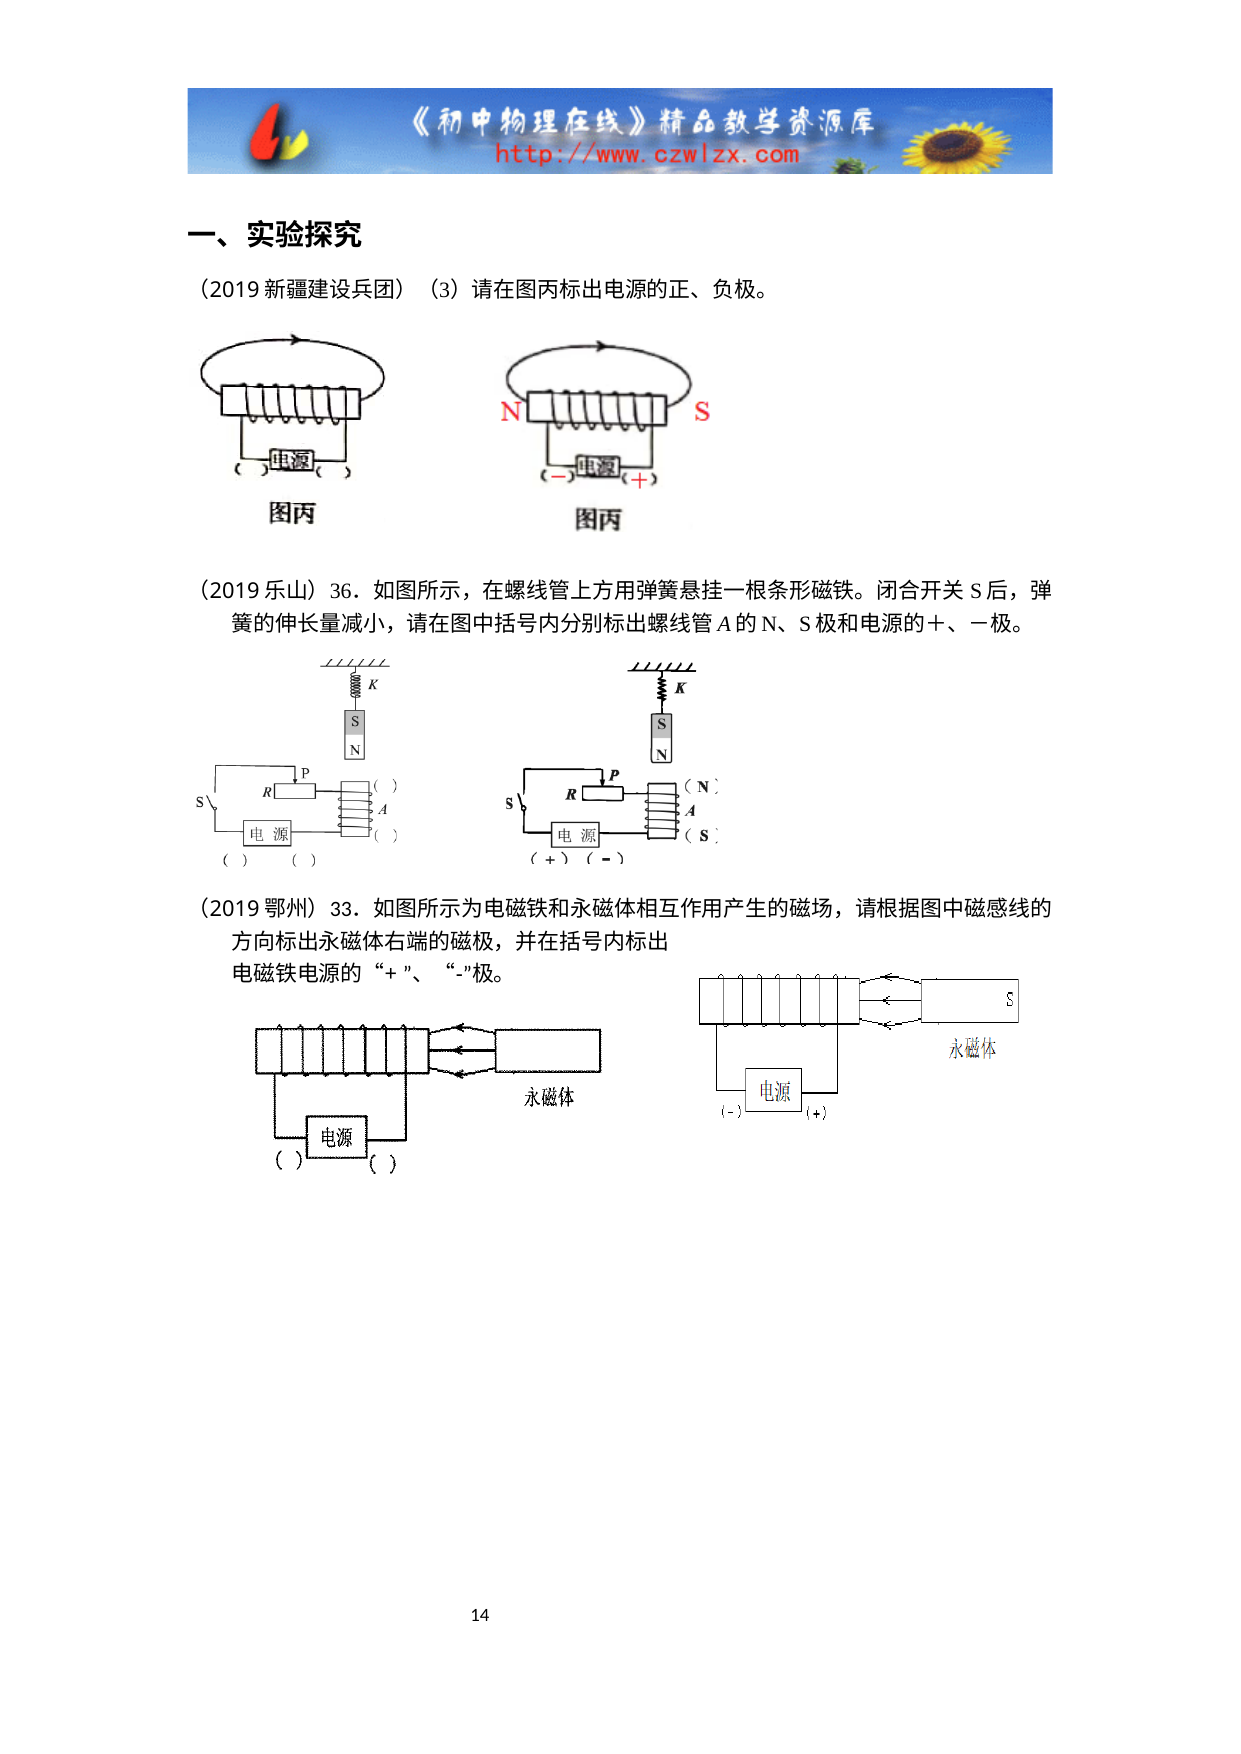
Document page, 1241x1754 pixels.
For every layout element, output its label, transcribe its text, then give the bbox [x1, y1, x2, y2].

text （2019乐山）36．如图所示，在螺线管上方用弹簧悬挂一根条形磁铁。闭合开关S后，弹簧的伸长量减小，请在图中括号内分别标出螺线管A的N、S极和电源的＋、－极。 [187, 573, 1053, 638]
text （2019新疆建设兵团）（3）请在图丙标出电源的正、负极。 [187, 272, 1053, 304]
picture [187, 659, 397, 867]
list 实验探究 [187, 200, 1053, 265]
picture [689, 951, 1024, 1130]
text （2019鄂州）33．如图所示为电磁铁和永磁体相互作用产生的磁场，请根据图中磁感线的方向标出永磁体右端的磁极，并在括号内标出电磁铁电源的“+ ”、“-”极。 [187, 891, 1053, 988]
picture [187, 88, 1053, 174]
picture [187, 325, 386, 526]
picture [488, 340, 713, 533]
picture [250, 1009, 609, 1185]
picture [504, 662, 717, 863]
